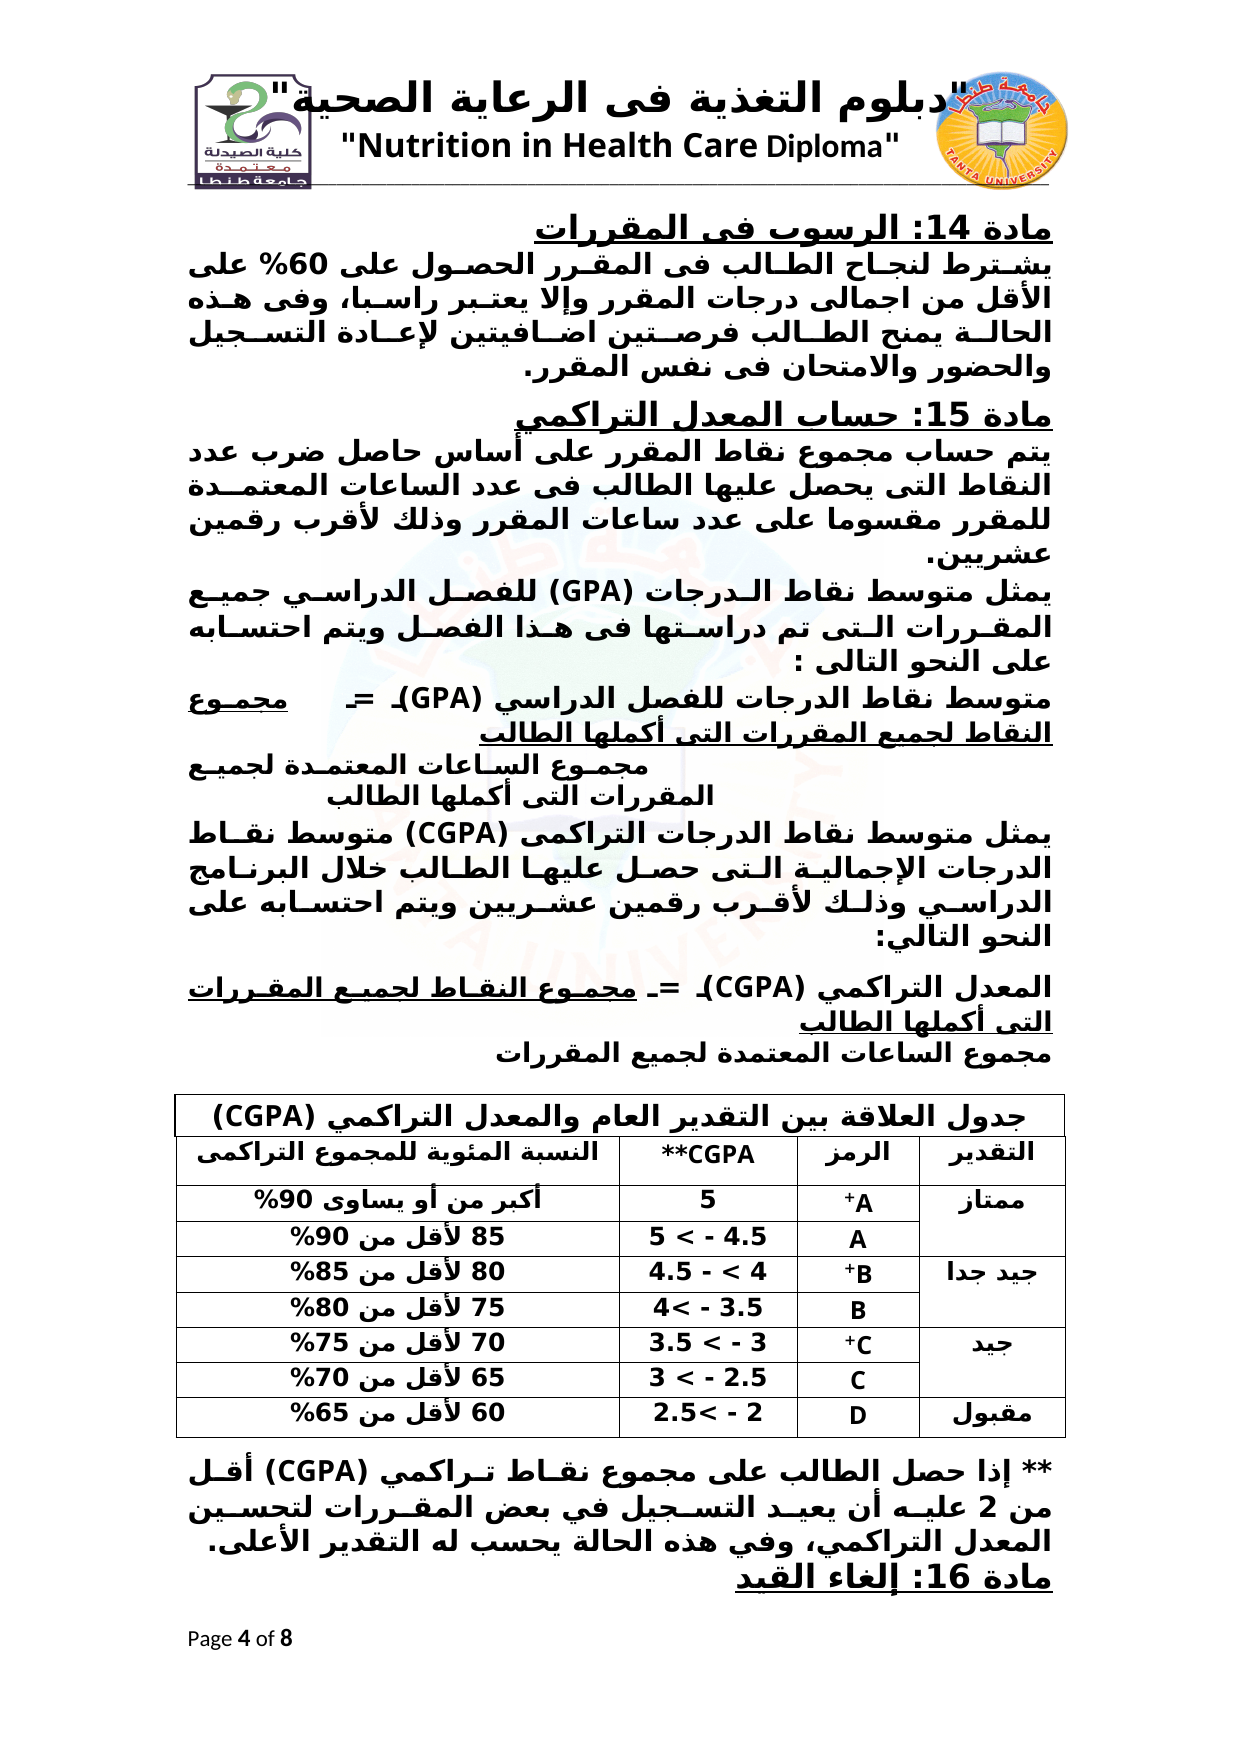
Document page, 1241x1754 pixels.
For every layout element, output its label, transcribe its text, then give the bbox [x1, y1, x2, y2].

picture [935, 97, 939, 107]
table_cell D [798, 1398, 919, 1437]
table_cell 60 لأقل من 65% [177, 1398, 619, 1437]
table_cell مقبول [920, 1398, 1065, 1437]
table_cell جيد [920, 1328, 1065, 1397]
table_cell 2.5 - > 3 [620, 1363, 797, 1397]
text يمثل متوسط نقاط الدرجات (GPA) للفصل الدراسي جميع المقررات التى تم دراستها فى هذا الفصل ويتم احتسابه على النحو التالى : [187, 570, 1053, 678]
text ** إذا حصل الطالب على مجموع نقاط تراكمي (CGPA) أقل من 2 عليه أن يعيد التسجيل في بعض المقررات لتحسين المعدل التراكمي، وفي هذه الحالة يحسب له التقدير الأعلى. [187, 1450, 1053, 1558]
table_cell C+ [798, 1328, 919, 1362]
text يشترط لنجاح الطالب فى المقرر الحصول على 60% على الأقل من اجمالى درجات المقرر وإلا يعتبر راسبا، وفى هذه الحالة يمنح الطالب فرصتين اضافيتين لإعادة التسجيل والحضور والامتحان فى نفس المقرر. [187, 247, 1053, 383]
text يتم حساب مجموع نقاط المقرر على أساس حاصل ضرب عدد النقاط التى يحصل عليها الطالب فى عدد الساعات المعتمدة للمقرر مقسوما على عدد ساعات المقرر وذلك لأقرب رقمين عشريين. [187, 434, 1053, 570]
table_cell B+ [798, 1257, 919, 1292]
table_cell CGPA** [620, 1137, 797, 1185]
table_cell 3.5 - >4 [620, 1293, 797, 1327]
text مادة 14: الرسوب فى المقررات [187, 208, 1053, 247]
table_cell C [798, 1363, 919, 1397]
table_cell ممتاز [920, 1186, 1065, 1256]
table_cell الرمز [798, 1137, 919, 1185]
table_cell 2 - >2.5 [620, 1398, 797, 1437]
table_cell 4.5 - > 5 [620, 1222, 797, 1256]
text مجموع الساعات المعتمدة لجميع المقررات التى أكملها الطالب [187, 749, 715, 812]
table_cell أكبر من أو يساوى 90% [177, 1186, 619, 1221]
table_cell 80 لأقل من 85% [177, 1257, 619, 1292]
table_cell 85 لأقل من 90% [177, 1222, 619, 1256]
text مادة 15: حساب المعدل التراكمي [187, 396, 1053, 434]
table_cell 3 - > 3.5 [620, 1328, 797, 1362]
table_cell التقدير [920, 1137, 1065, 1185]
picture [935, 68, 1069, 191]
table_cell 4 > - 4.5 [620, 1257, 797, 1292]
table_cell A+ [798, 1186, 919, 1221]
text متوسط نقاط الدرجات للفصل الدراسي (GPA) = مجموع النقاط لجميع المقررات التى أكملها الطالب [187, 678, 1053, 749]
table_cell 75 لأقل من 80% [177, 1293, 619, 1327]
table_cell جيد جدا [920, 1257, 1065, 1327]
table_cell 70 لأقل من 75% [177, 1328, 619, 1362]
table_cell A [798, 1222, 919, 1256]
table_cell 5 [620, 1186, 797, 1221]
table_cell 65 لأقل من 70% [177, 1363, 619, 1397]
text مادة 16: إلغاء القيد [187, 1558, 1053, 1597]
text يمثل متوسط نقاط الدرجات التراكمى (CGPA) متوسط نقاط الدرجات الإجمالية التى حصل عليها الطالب خلال البرنامج الدراسي وذلك لأقرب رقمين عشريين ويتم احتسابه على النحو التالي: [187, 812, 1053, 954]
table_cell النسبة المئوية للمجموع التراكمى [177, 1137, 619, 1185]
picture [187, 68, 317, 191]
table_header جدول العلاقة بين التقدير العام والمعدل التراكمي (CGPA) [176, 1095, 1064, 1136]
table_cell B [798, 1293, 919, 1327]
text المعدل التراكمي (CGPA) = مجموع النقاط لجميع المقررات التى أكملها الطالب مجموع الساعات المعتمدة لجميع المقررات [187, 966, 1053, 1069]
